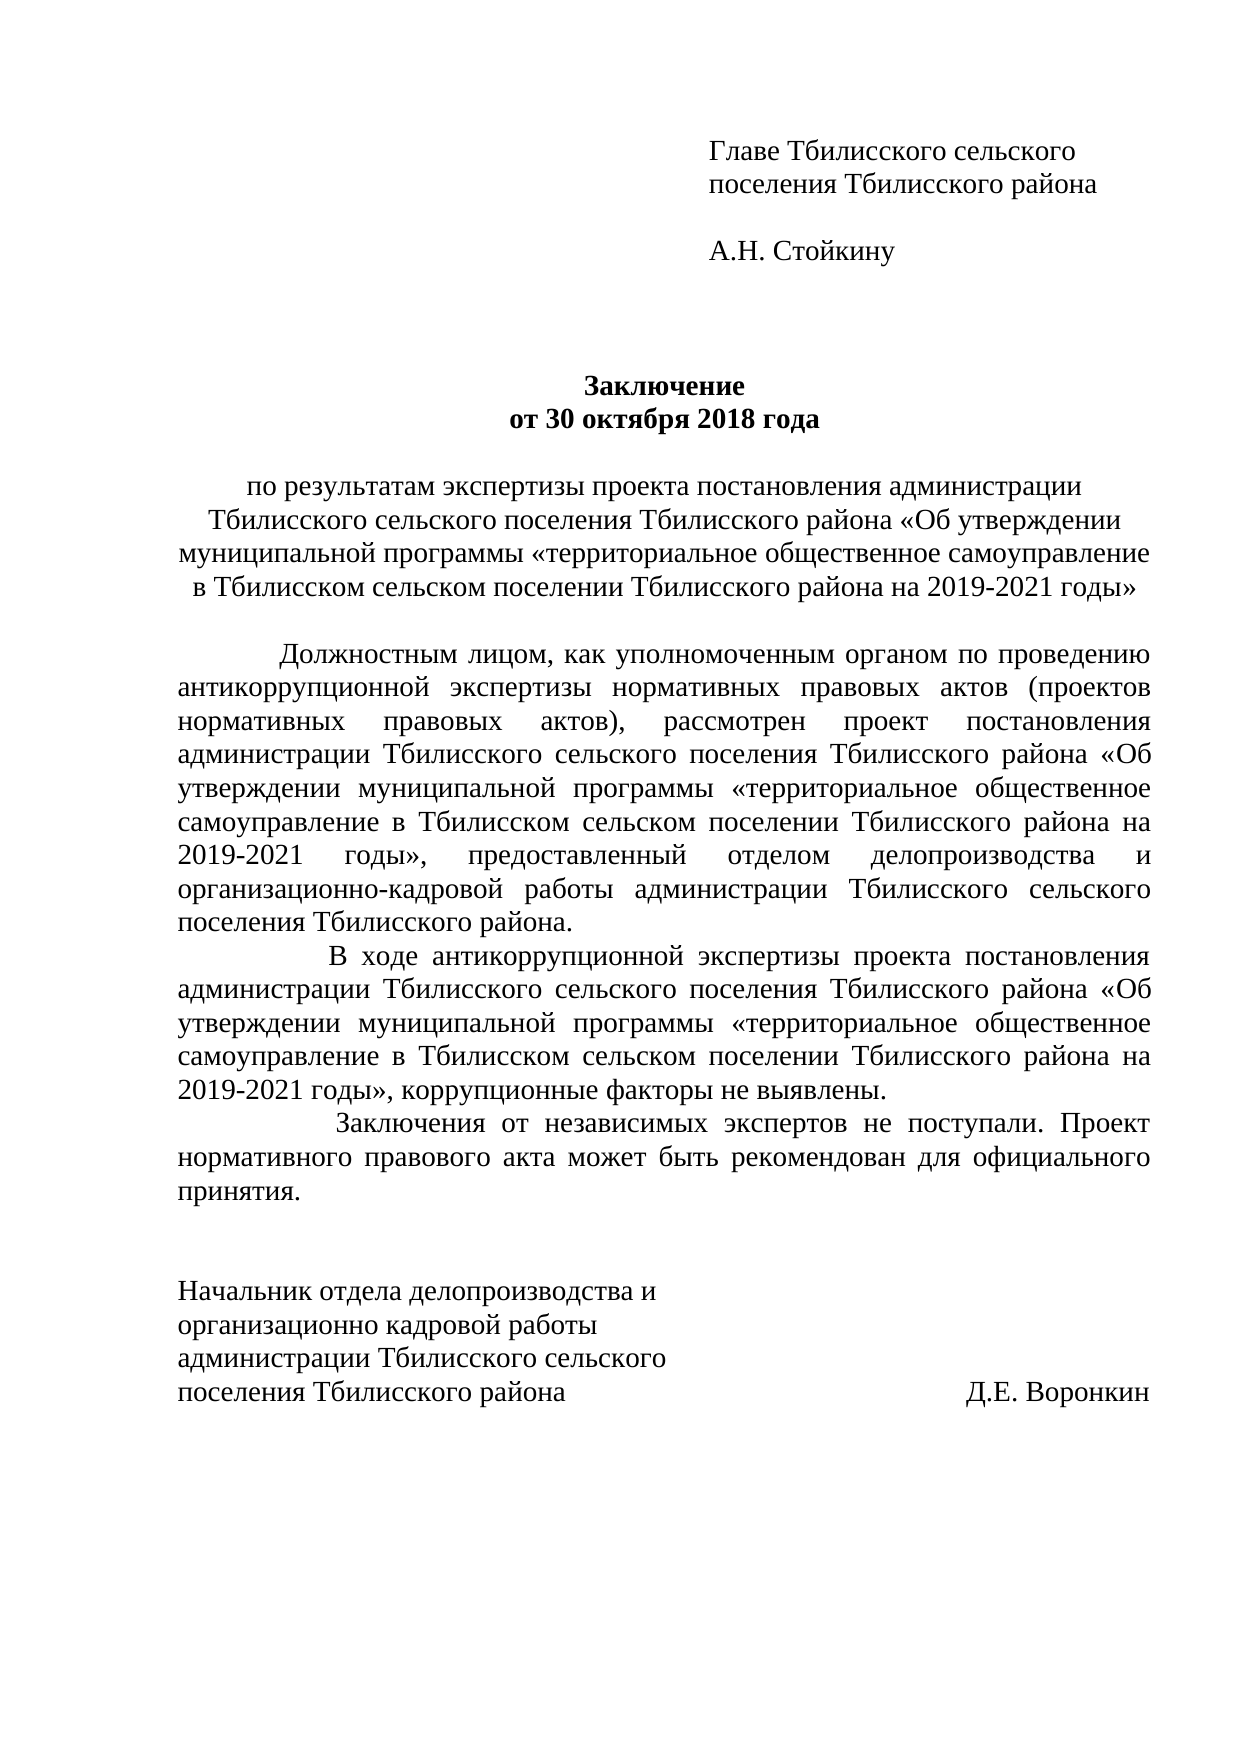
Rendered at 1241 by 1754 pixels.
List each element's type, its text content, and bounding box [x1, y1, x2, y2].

text Главе Тбилисского сельского поселения Тбилисского района [709, 133, 1152, 200]
text поселения Тбилисского района Д.Е. Воронкин [177, 1374, 1152, 1407]
text Заключения от независимых экспертов не поступали. Проект нормативного правового акта может быть рекомендован для официального принятия. [177, 1106, 1152, 1206]
text от 30 октября 2018 года [177, 401, 1152, 435]
text Начальник отдела делопроизводства и [177, 1273, 1152, 1307]
text Заключение [177, 368, 1152, 401]
text по результатам экспертизы проекта постановления администрации Тбилисского сельского поселения Тбилисского района «Об утверждении муниципальной программы «территориальное общественное самоуправление в Тбилисском сельском поселении Тбилисского района на 2019-2021 годы» [177, 468, 1152, 602]
text В ходе антикоррупционной экспертизы проекта постановления администрации Тбилисского сельского поселения Тбилисского района «Об утверждении муниципальной программы «территориальное общественное самоуправление в Тбилисском сельском поселении Тбилисского района на 2019-2021 годы», коррупционные факторы не выявлены. [177, 938, 1152, 1106]
text организационно кадровой работы [177, 1307, 1152, 1340]
text администрации Тбилисского сельского [177, 1340, 1152, 1374]
text А.Н. Стойкину [709, 233, 1152, 267]
text Должностным лицом, как уполномоченным органом по проведению антикоррупционной экспертизы нормативных правовых актов (проектов нормативных правовых актов), рассмотрен проект постановления администрации Тбилисского сельского поселения Тбилисского района «Об утверждении муниципальной программы «территориальное общественное самоуправление в Тбилисском сельском поселении Тбилисского района на 2019-2021 годы», предоставленный отделом делопроизводства и организационно-кадровой работы администрации Тбилисского сельского поселения Тбилисского района. [177, 636, 1152, 938]
